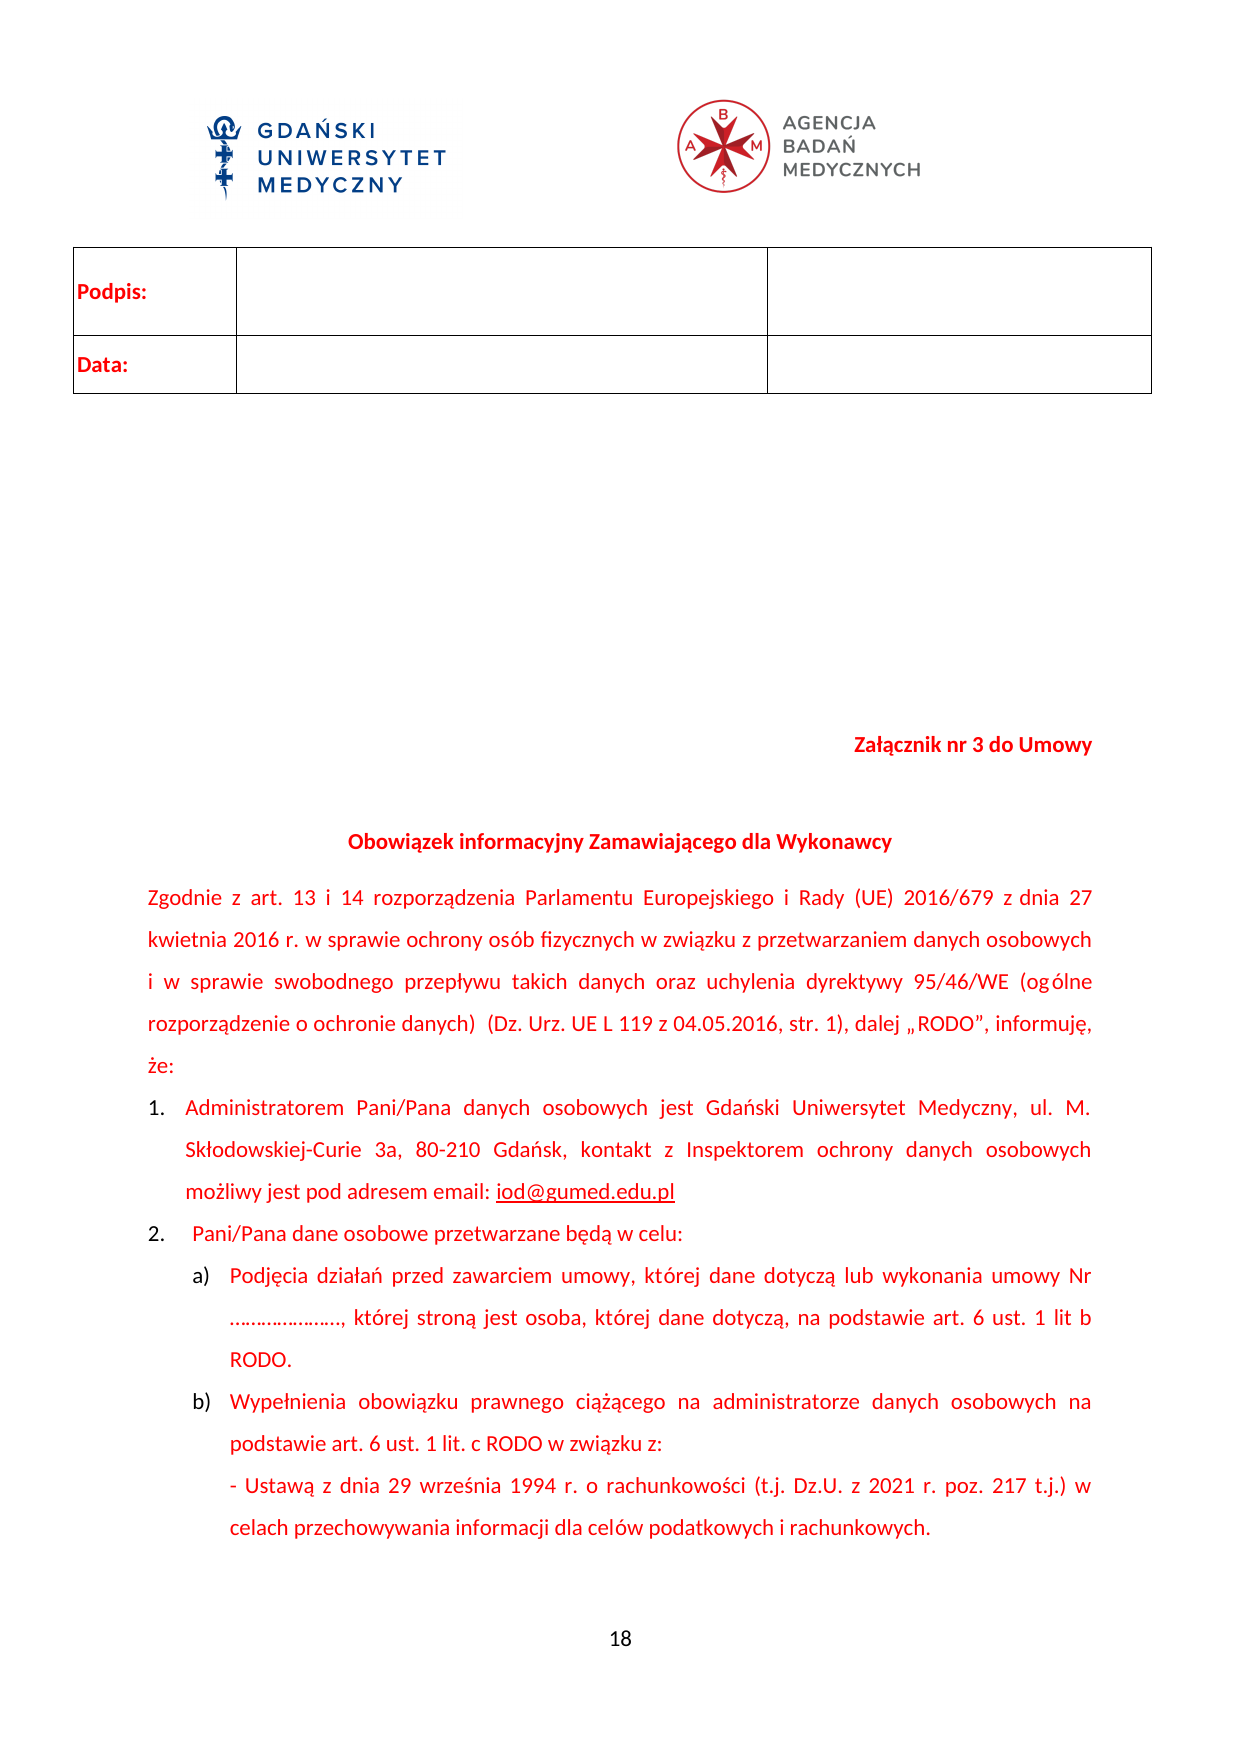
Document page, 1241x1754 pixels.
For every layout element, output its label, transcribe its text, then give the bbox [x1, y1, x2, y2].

list Pani/Pana dane osobowe przetwarzane będą w celu: [148, 1219, 1092, 1247]
text Zgodnie z art. 13 i 14 rozporządzenia Parlamentu Europejskiego i Rady (UE) 2016/679 z dnia 27 kwietnia 2016 r. w sprawie ochrony osób fizycznych w związku z przetwarzaniem danych osobowych i w sprawie swobodnego przepływu takich danych oraz uchylenia dyrektywy 95/46/WE (ogólne rozporządzenie o ochronie danych) (Dz. Urz. UE L 119 z 04.05.2016, str. 1), dalej „RODO”, informuję, że: [148, 883, 1092, 1079]
text Obowiązek informacyjny Zamawiającego dla Wykonawcy [148, 827, 1092, 855]
list Administratorem Pani/Pana danych osobowych jest Gdański Uniwersytet Medyczny, ul. M. Skłodowskiej-Curie 3a, 80-210 Gdańsk, kontakt z Inspektorem ochrony danych osobowych możliwy jest pod adresem email: iod@gumed.edu.pl [148, 1093, 1092, 1205]
table_cell [768, 336, 1151, 393]
text Załącznik nr 3 do Umowy [148, 731, 1092, 758]
list Wypełnienia obowiązku prawnego ciążącego na administratorze danych osobowych na podstawie art. 6 ust. 1 lit. c RODO w związku z: [192, 1387, 1092, 1457]
list - Ustawą z dnia 29 września 1994 r. o rachunkowości (t.j. Dz.U. z 2021 r. poz. 217 t.j.) w celach przechowywania informacji dla celów podatkowych i rachunkowych. [229, 1471, 1092, 1541]
table_cell [768, 248, 1151, 335]
picture [189, 98, 463, 219]
table_cell Data: [74, 336, 236, 393]
table_cell [237, 248, 767, 335]
table_cell [237, 336, 767, 393]
picture [664, 73, 930, 219]
table_cell Podpis: [74, 248, 236, 335]
list Podjęcia działań przed zawarciem umowy, której dane dotyczą lub wykonania umowy Nr …………………, której stroną jest osoba, której dane dotyczą, na podstawie art. 6 ust. 1 lit b RODO. [192, 1261, 1092, 1373]
